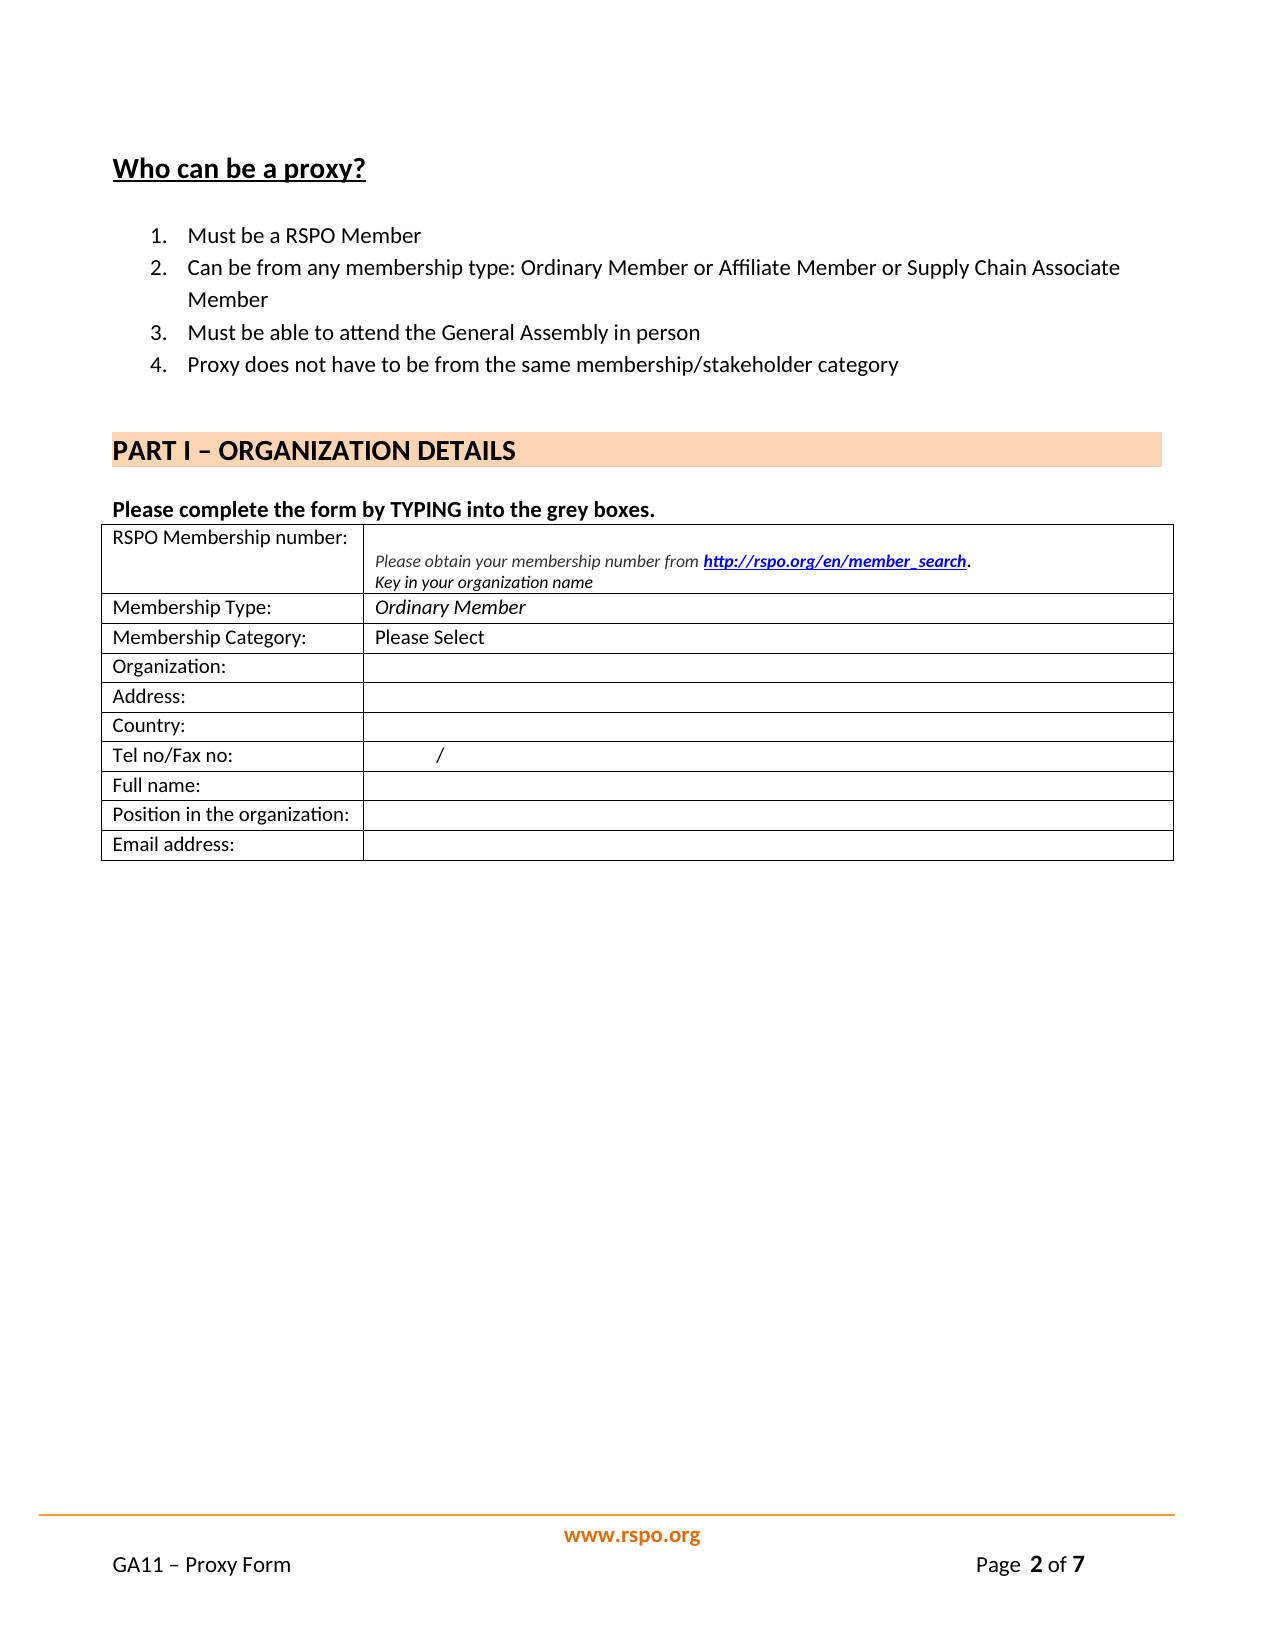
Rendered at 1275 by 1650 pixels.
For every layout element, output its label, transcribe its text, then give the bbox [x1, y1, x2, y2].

table_cell [364, 683, 1173, 712]
table_cell Position in the organization: [102, 801, 363, 830]
table_cell [364, 713, 1173, 741]
list Can be from any membership type: Ordinary Member or Affiliate Member or Supply Chain Associate Member [150, 253, 1133, 314]
table_cell [364, 772, 1173, 800]
table_cell [364, 801, 1173, 830]
list Must be a RSPO Member [150, 221, 1133, 249]
table_cell Membership Type: [102, 594, 363, 623]
table_header RSPO Membership number: [102, 525, 363, 593]
list Must be able to attend the General Assembly in person [150, 318, 1133, 346]
table_cell Tel no/Fax no: [102, 742, 363, 771]
table_cell [364, 654, 1173, 682]
text PART I – ORGANIZATION DETAILS [112, 432, 1162, 467]
table_cell Membership Category: [102, 624, 363, 652]
table_cell Organization: [102, 654, 363, 682]
table_cell Address: [102, 683, 363, 712]
text Who can be a proxy? [112, 150, 1133, 186]
table_cell Ordinary Member [364, 594, 1173, 623]
table_cell Email address: [102, 831, 363, 859]
table_cell Country: [102, 713, 363, 741]
table_cell [364, 624, 1173, 652]
table_cell / [364, 742, 1173, 771]
text Please complete the form by TYPING into the grey boxes. [112, 467, 1162, 523]
table_cell [364, 831, 1173, 859]
table_cell Full name: [102, 772, 363, 800]
list Proxy does not have to be from the same membership/stakeholder category [150, 350, 1133, 378]
table_header Please obtain your membership number from http://rspo.org/en/member_search. Key in your organization name [364, 525, 1173, 593]
